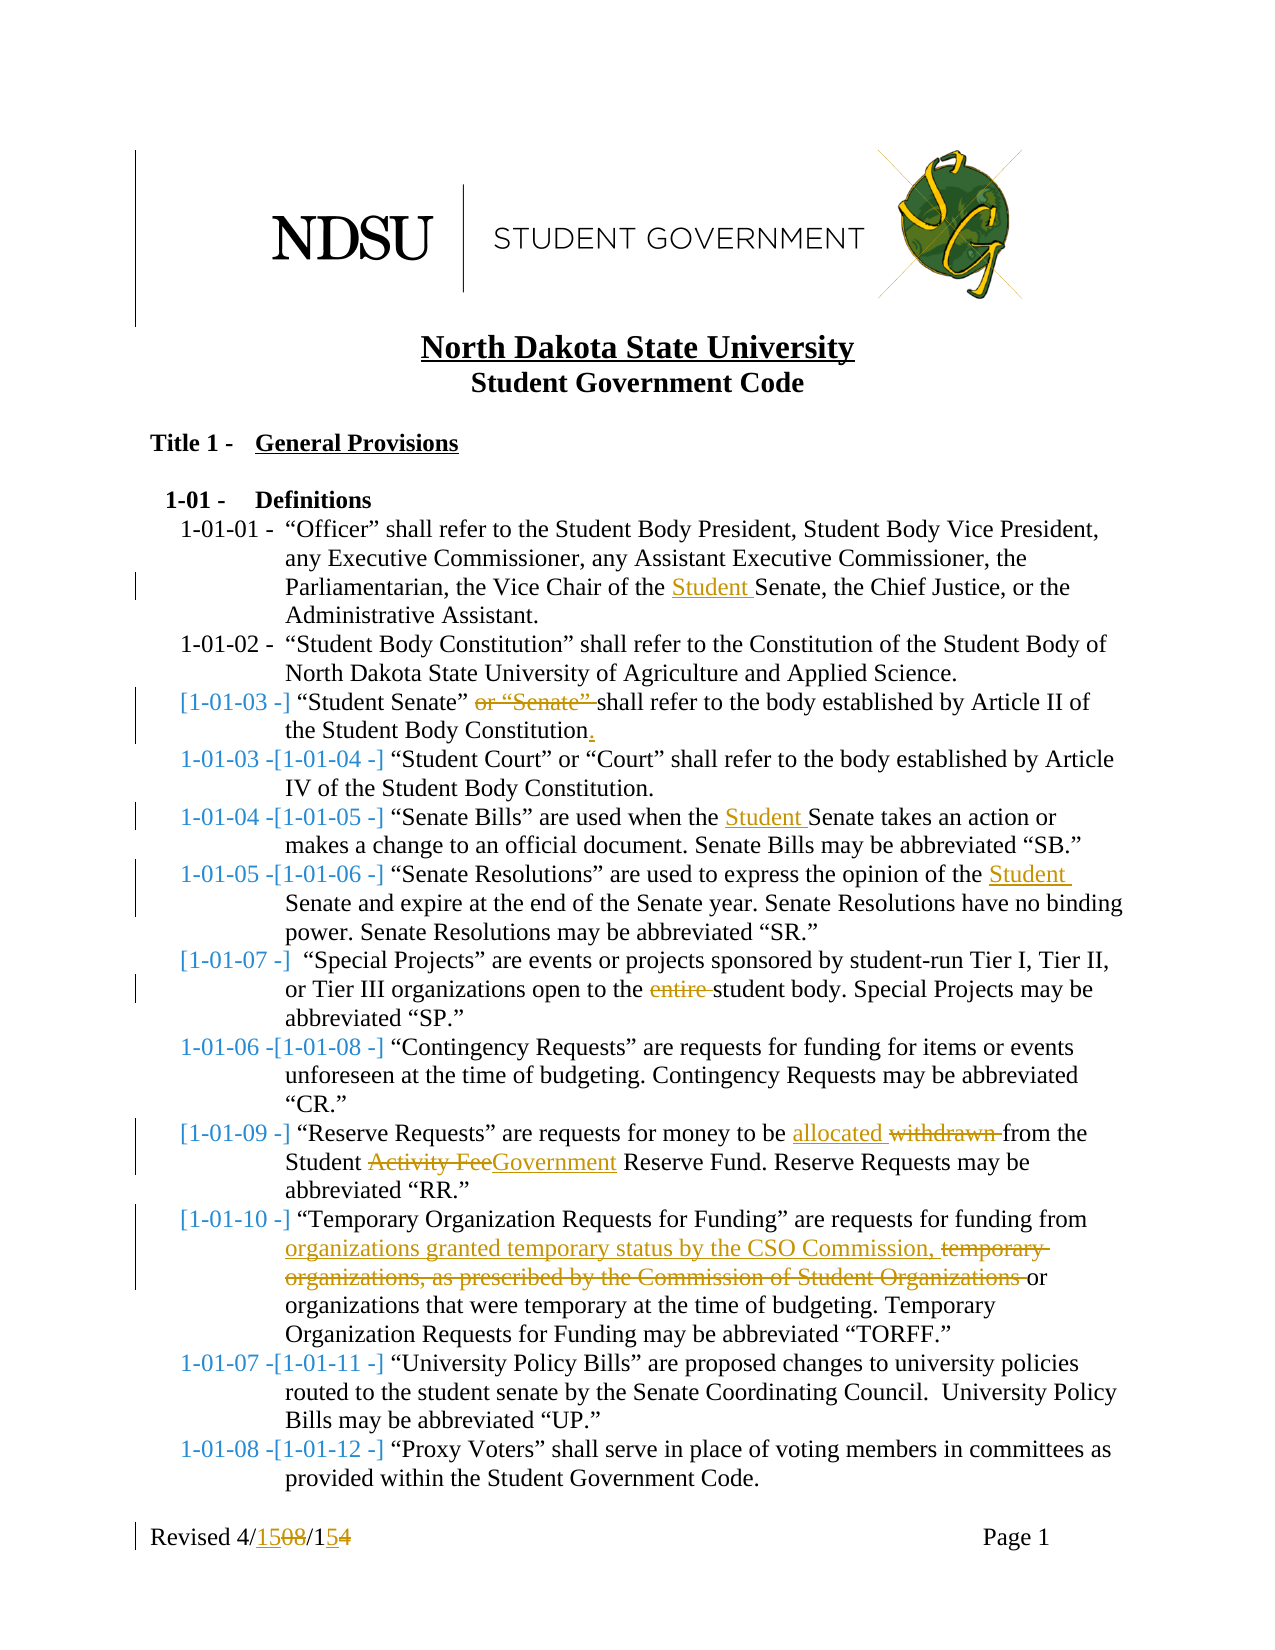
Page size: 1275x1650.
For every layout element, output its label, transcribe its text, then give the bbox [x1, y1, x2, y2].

list “Student Senate” shall refer to the body established by Article II of the Student Body Constitution [180, 687, 1125, 744]
list Definitions [165, 485, 1125, 514]
list “University Policy Bills” are proposed changes to university policies routed to the student senate by the Senate Coordinating Council. University Policy Bills may be abbreviated “UP.” [180, 1348, 1125, 1434]
list “Proxy Voters” shall serve in place of voting members in committees as provided within the Student Government Code. [180, 1434, 1125, 1492]
list General Provisions [150, 428, 1125, 457]
text Student Government Code [150, 366, 1125, 399]
text North Dakota State University [150, 327, 1125, 366]
list “Reserve Requests” are requests for money to be from the Student Reserve Fund. Reserve Requests may be abbreviated “RR.” [180, 1118, 1125, 1204]
list “Student Body Constitution” shall refer to the Constitution of the Student Body of North Dakota State University of Agriculture and Applied Science. [180, 629, 1125, 687]
picture [253, 152, 948, 299]
picture [951, 151, 1022, 297]
list “Contingency Requests” are requests for funding for items or events unforeseen at the time of budgeting. Contingency Requests may be abbreviated “CR.” [180, 1032, 1125, 1118]
picture [879, 226, 1021, 299]
list “Senate Resolutions” are used to express the opinion of the Senate and expire at the end of the Senate year. Senate Resolutions have no binding power. Senate Resolutions may be abbreviated “SR.” [180, 859, 1125, 945]
list “Temporary Organization Requests for Funding” are requests for funding from or organizations that were temporary at the time of budgeting. Temporary Organization Requests for Funding may be abbreviated “TORFF.” [180, 1204, 1125, 1348]
list “Special Projects” are events or projects sponsored by student-run Tier I, Tier II, or Tier III organizations open to the student body. Special Projects may be abbreviated “SP.” [180, 945, 1125, 1032]
list “Student Court” or “Court” shall refer to the body established by Article IV of the Student Body Constitution. [180, 744, 1125, 802]
list “Senate Bills” are used when the Senate takes an action or makes a change to an official document. Senate Bills may be abbreviated “SB.” [180, 802, 1125, 859]
list “Officer” shall refer to the Student Body President, Student Body Vice President, any Executive Commissioner, any Assistant Executive Commissioner, the Parliamentarian, the Vice Chair of the Senate, the Chief Justice, or the Administrative Assistant. [180, 514, 1125, 629]
picture [880, 150, 1020, 223]
